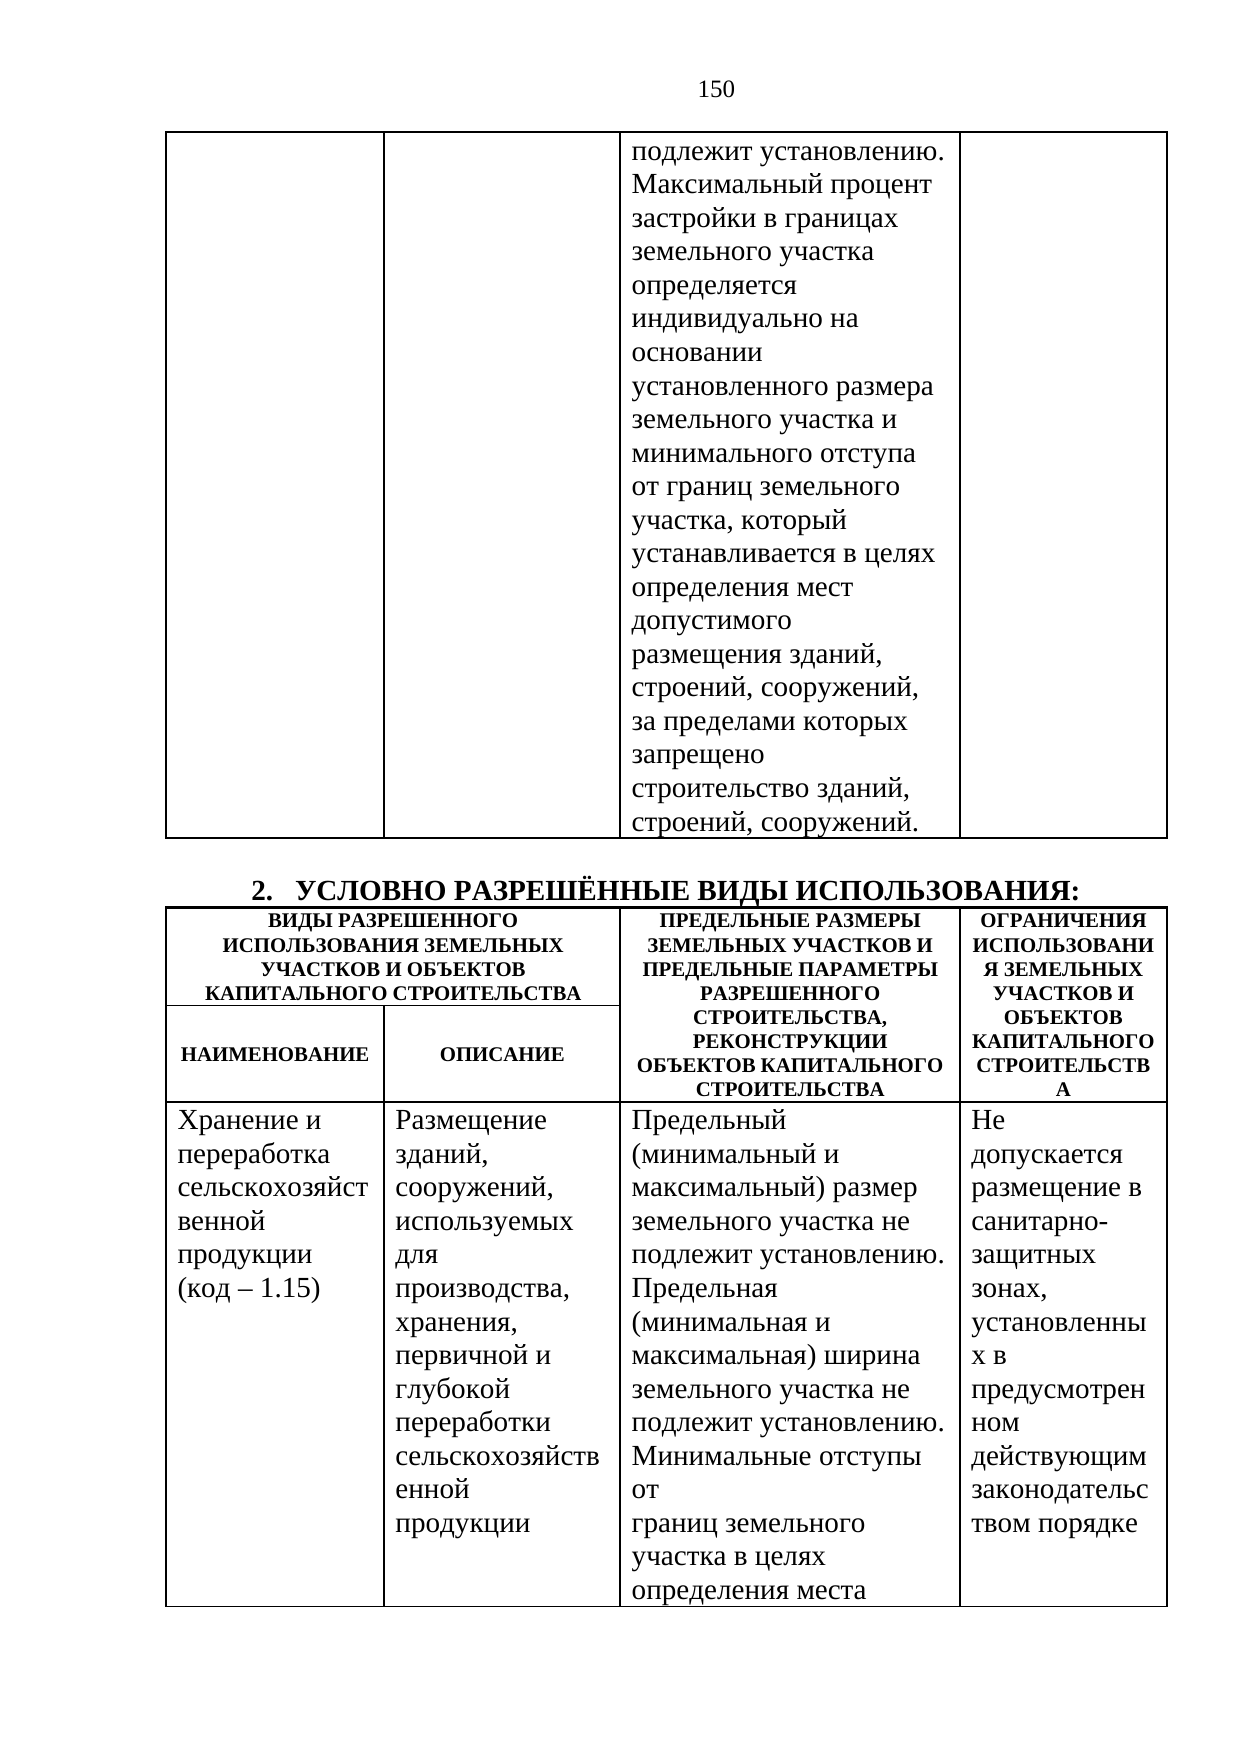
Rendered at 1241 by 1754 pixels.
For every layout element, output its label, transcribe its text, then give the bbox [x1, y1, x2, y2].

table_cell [621, 133, 959, 837]
table_cell НАИМЕНОВАНИЕ [167, 1006, 383, 1101]
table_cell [167, 1103, 383, 1606]
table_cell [961, 133, 1166, 837]
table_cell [385, 1103, 619, 1606]
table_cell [621, 1103, 959, 1606]
table_header ОГРАНИЧЕНИЯ ИСПОЛЬЗОВАНИЯ ЗЕМЕЛЬНЫХ УЧАСТКОВ И ОБЪЕКТОВ КАПИТАЛЬНОГО СТРОИТЕЛЬСТВА [961, 909, 1166, 1101]
text 2. УСЛОВНО РАЗРЕШЁННЫЕ ВИДЫ ИСПОЛЬЗОВАНИЯ: [177, 873, 1181, 906]
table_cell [961, 1103, 1166, 1606]
table_cell ОПИСАНИЕ [385, 1006, 619, 1101]
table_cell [167, 133, 383, 837]
table_header ВИДЫ РАЗРЕШЕННОГО ИСПОЛЬЗОВАНИЯ ЗЕМЕЛЬНЫХ УЧАСТКОВ И ОБЪЕКТОВ КАПИТАЛЬНОГО СТРОИТЕЛЬСТВА [167, 909, 619, 1005]
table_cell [385, 133, 619, 837]
table_header ПРЕДЕЛЬНЫЕ РАЗМЕРЫ ЗЕМЕЛЬНЫХ УЧАСТКОВ И ПРЕДЕЛЬНЫЕ ПАРАМЕТРЫ РАЗРЕШЕННОГО СТРОИТЕЛЬСТВА, РЕКОНСТРУКЦИИ ОБЪЕКТОВ КАПИТАЛЬНОГО СТРОИТЕЛЬСТВА [621, 909, 959, 1101]
